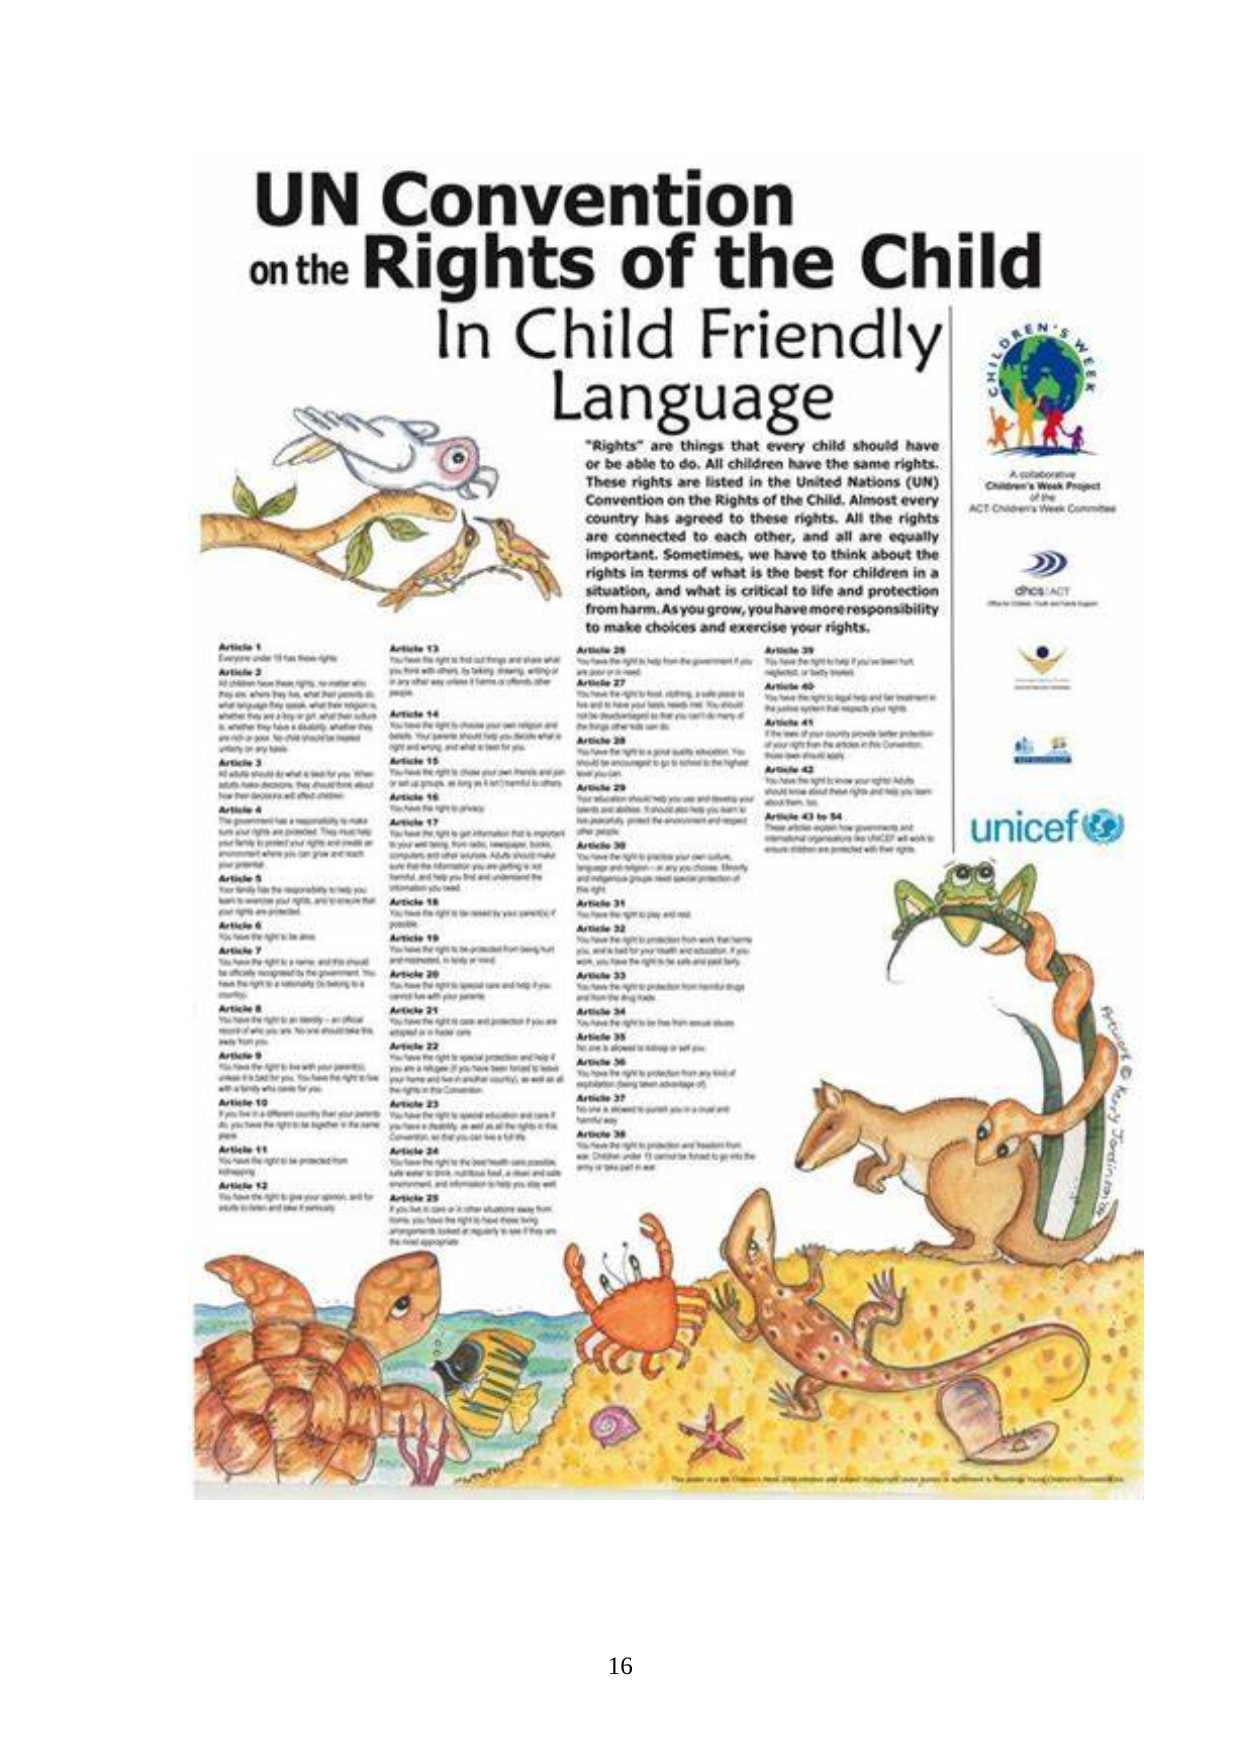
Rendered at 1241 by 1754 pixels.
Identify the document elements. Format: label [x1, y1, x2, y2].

picture [187, 150, 1144, 1500]
